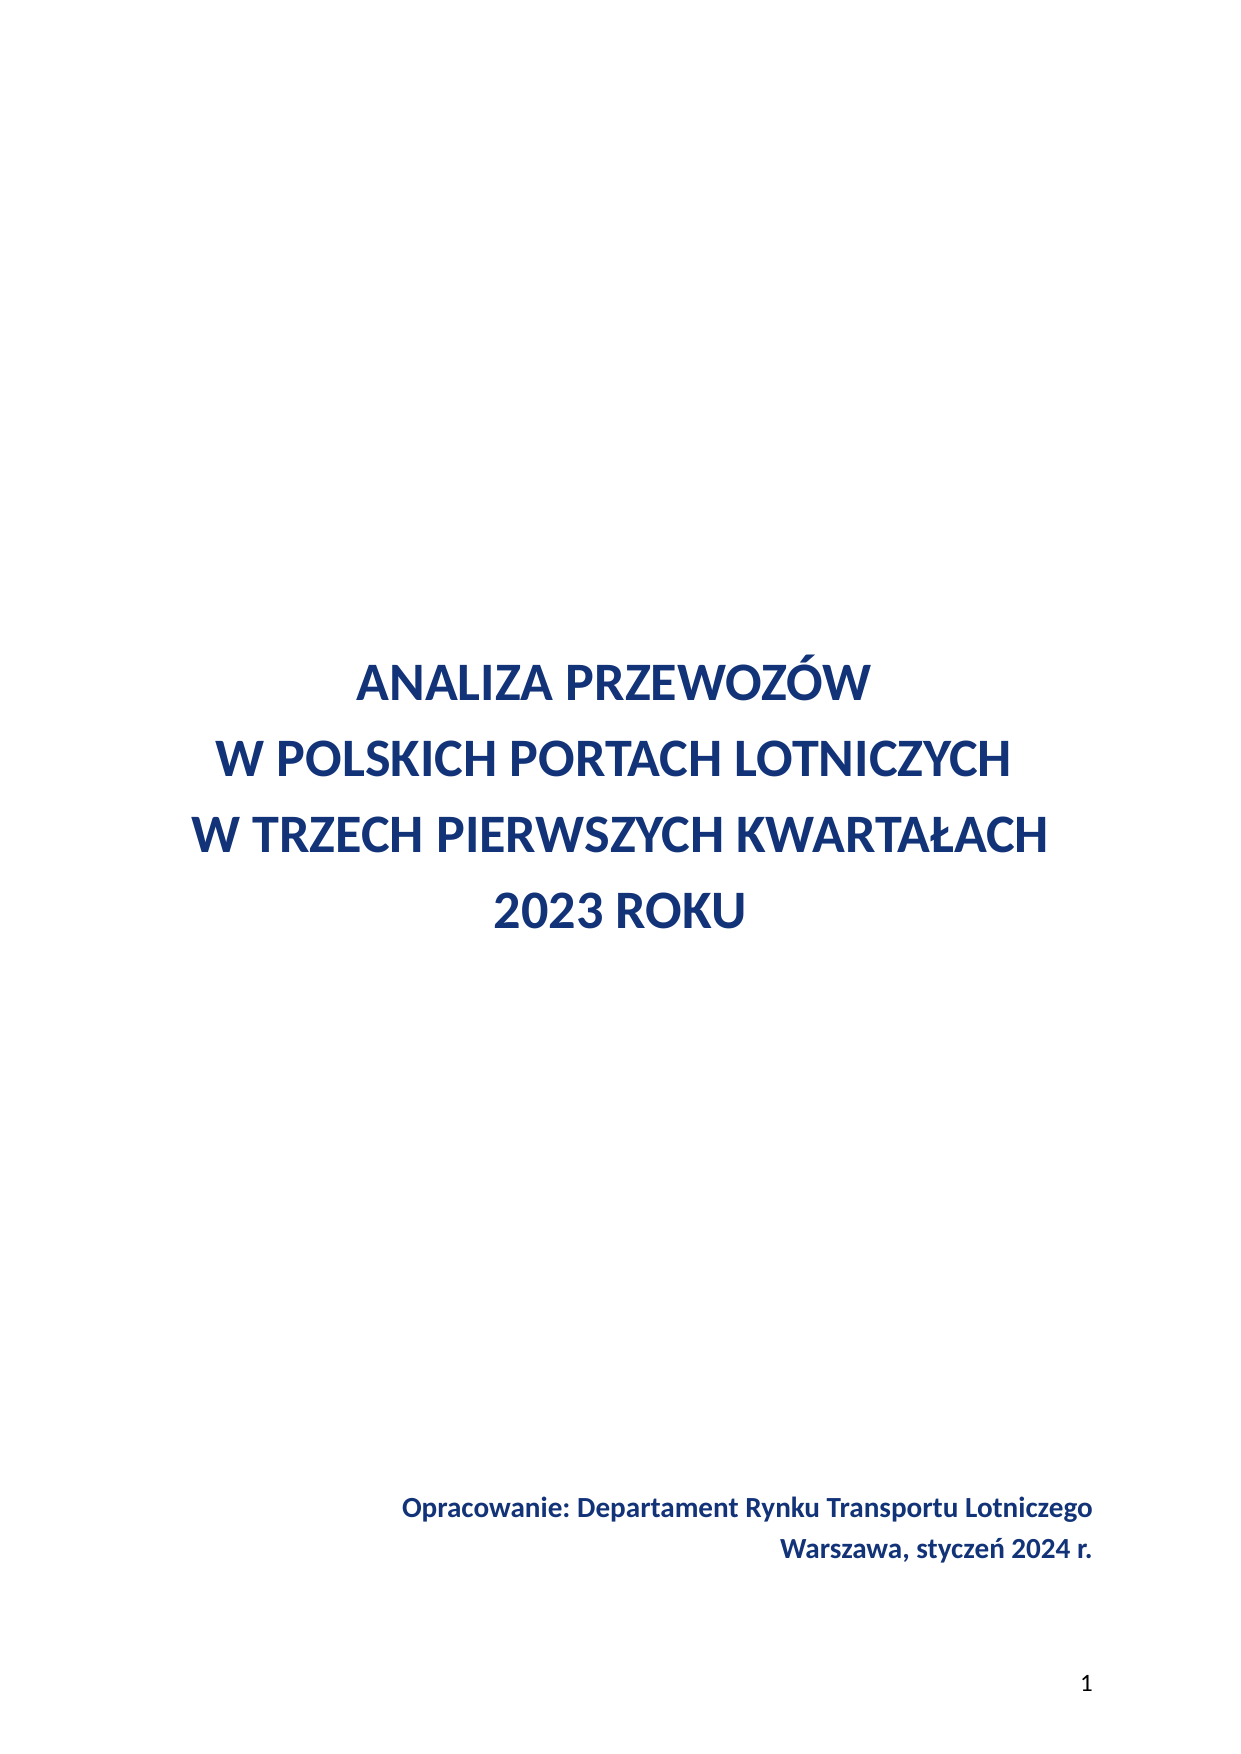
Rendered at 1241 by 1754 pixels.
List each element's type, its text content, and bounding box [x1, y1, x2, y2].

title ANALIZA PRZEWOZÓW W POLSKICH PORTACH LOTNICZYCH W TRZECH PIERWSZYCH KWARTAŁACH 2023 ROKU [148, 648, 1093, 942]
subtitle Warszawa, styczeń 2024 r. [148, 1530, 1093, 1566]
subtitle Opracowanie: Departament Rynku Transportu Lotniczego [148, 1489, 1093, 1525]
